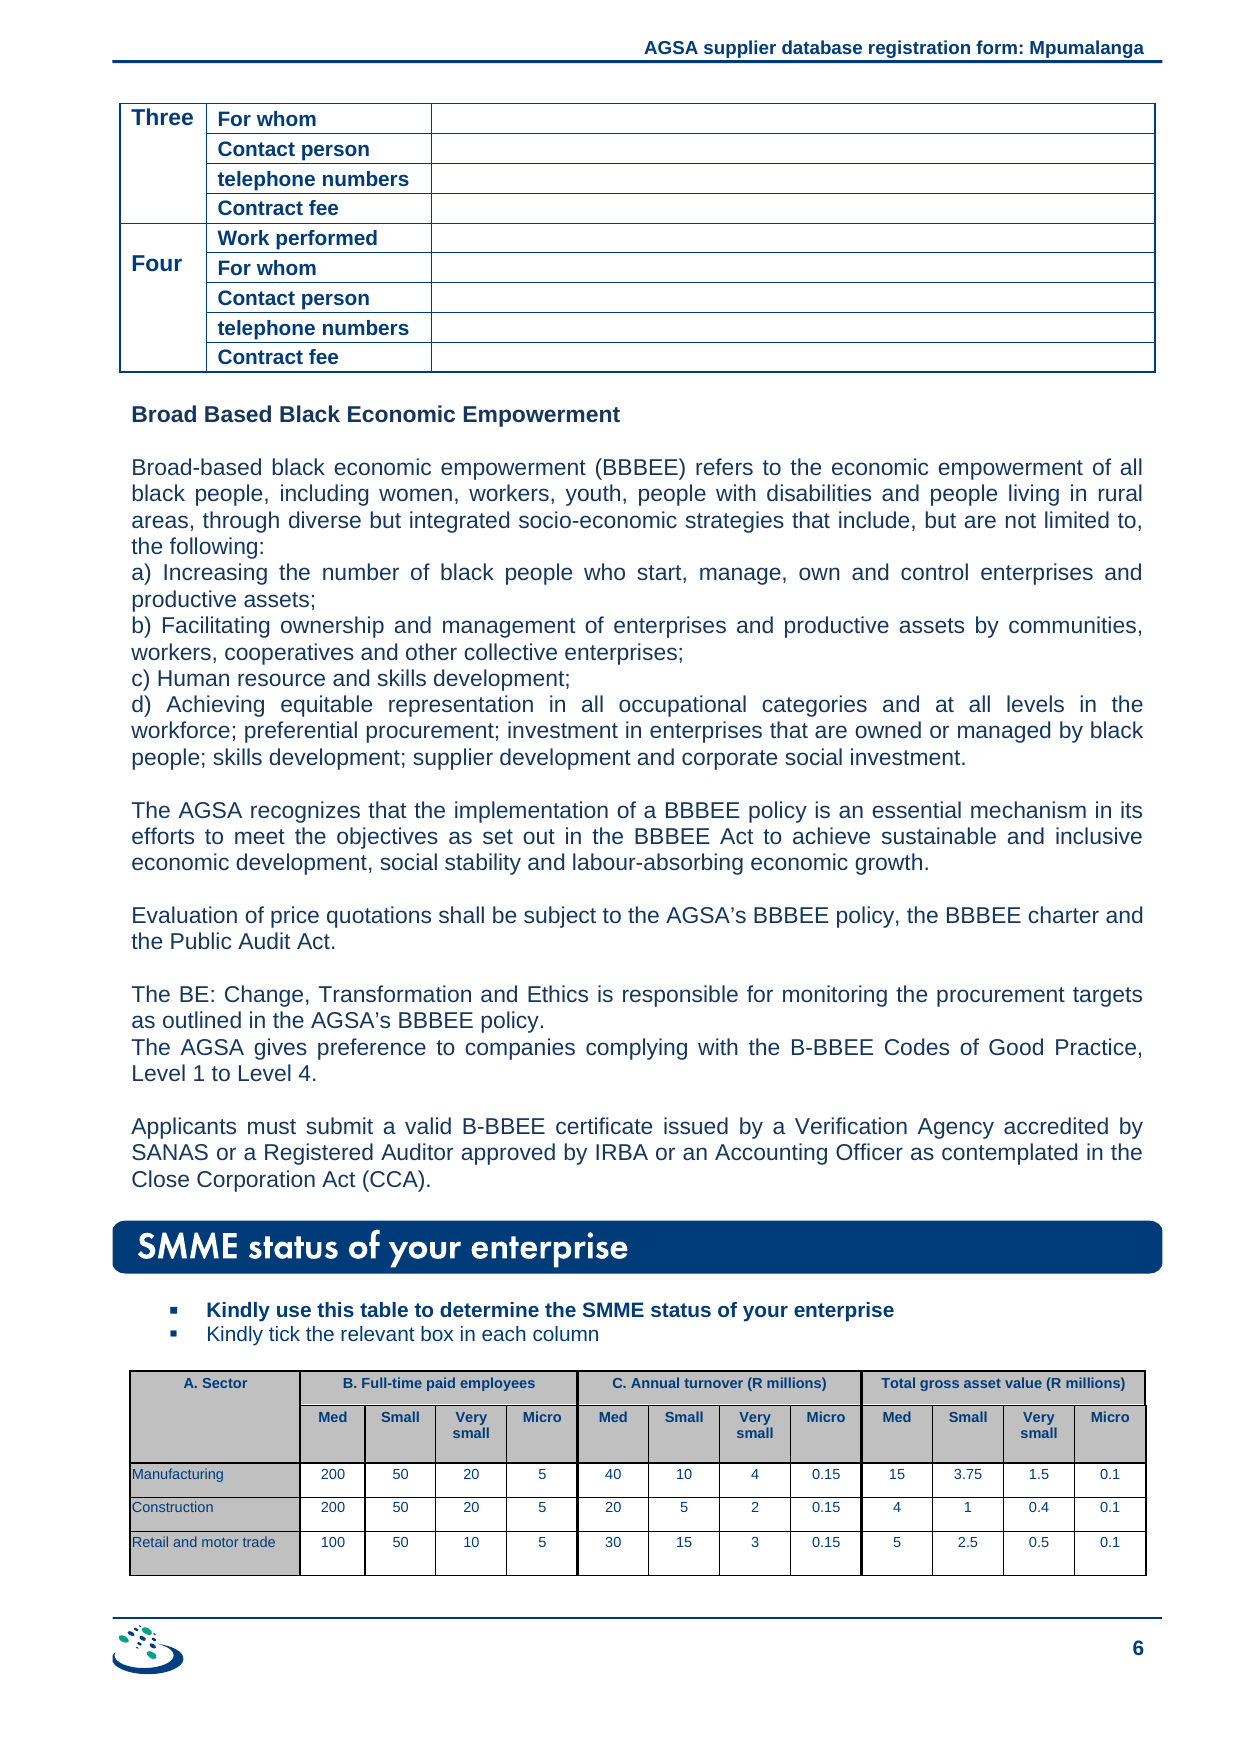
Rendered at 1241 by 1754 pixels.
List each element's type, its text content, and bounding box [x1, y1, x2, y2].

table_cell [432, 134, 1154, 163]
list Kindly tick the relevant box in each column [169, 1322, 1144, 1346]
table_cell 0.15 [791, 1464, 860, 1497]
table_cell Very small [436, 1406, 506, 1462]
text b) Facilitating ownership and management of enterprises and productive assets by communities, workers, cooperatives and other collective enterprises; [131, 612, 1144, 665]
table_cell 20 [579, 1498, 648, 1531]
table_cell 50 [366, 1464, 435, 1497]
table_cell 5 [507, 1532, 576, 1575]
text c) Human resource and skills development; [131, 665, 1144, 691]
table_cell [432, 313, 1154, 342]
table_cell 15 [863, 1464, 932, 1497]
table_cell 5 [507, 1464, 576, 1497]
table_cell Med [863, 1406, 932, 1462]
table_cell 0.4 [1004, 1498, 1074, 1531]
table_cell [432, 224, 1154, 252]
table_cell 5 [649, 1498, 719, 1531]
table_cell 0.1 [1075, 1464, 1145, 1497]
table_cell Small [933, 1406, 1003, 1462]
table_cell Med [579, 1406, 648, 1462]
table_cell Four [121, 224, 206, 371]
table_cell 1.5 [1004, 1464, 1074, 1497]
table_cell 0.15 [791, 1532, 860, 1575]
table_cell Med [301, 1406, 364, 1462]
table_cell 1 [933, 1498, 1003, 1531]
text Broad-based black economic empowerment (BBBEE) refers to the economic empowerment of all black people, including women, workers, youth, people with disabilities and people living in rural areas, through diverse but integrated socio-economic strategies that include, but are not limited to, the following: [131, 454, 1144, 559]
table_cell Contract fee [207, 194, 431, 222]
text The AGSA gives preference to companies complying with the B-BBEE Codes of Good Practice, Level 1 to Level 4. [131, 1034, 1144, 1086]
table_cell 4 [863, 1498, 932, 1531]
table_header Total gross asset value (R millions) [863, 1372, 1144, 1404]
table_cell 5 [863, 1532, 932, 1575]
table_cell 2 [720, 1498, 790, 1531]
text The AGSA recognizes that the implementation of a BBBEE policy is an essential mechanism in its efforts to meet the objectives as set out in the BBBEE Act to achieve sustainable and inclusive economic development, social stability and labour-absorbing economic growth. [131, 797, 1144, 876]
table_cell 20 [436, 1498, 506, 1531]
table_header C. Annual turnover (R millions) [579, 1372, 860, 1404]
table_cell 200 [301, 1498, 364, 1531]
text The BE: Change, Transformation and Ethics is responsible for monitoring the procurement targets as outlined in the AGSA’s BBBEE policy. [131, 981, 1144, 1034]
table_header B. Full-time paid employees [301, 1372, 576, 1404]
text d) Achieving equitable representation in all occupational categories and at all levels in the workforce; preferential procurement; investment in enterprises that are owned or managed by black people; skills development; supplier development and corporate social investment. [131, 691, 1144, 770]
table_cell Very small [1004, 1406, 1074, 1462]
table_cell [432, 253, 1154, 282]
table_cell 100 [301, 1532, 364, 1575]
table_cell 10 [436, 1532, 506, 1575]
table_cell For whom [207, 104, 431, 133]
table_cell Micro [507, 1406, 576, 1462]
table_cell 0.1 [1075, 1532, 1145, 1575]
table_cell Micro [1075, 1406, 1145, 1462]
table_cell Retail and motor trade [131, 1532, 299, 1575]
table_cell Three [121, 104, 206, 222]
table_cell 0.15 [791, 1498, 860, 1531]
list Kindly use this table to determine the SMME status of your enterprise [169, 1298, 1144, 1322]
text Broad Based Black Economic Empowerment [131, 401, 1144, 428]
table_cell 3 [720, 1532, 790, 1575]
table_cell 30 [579, 1532, 648, 1575]
table_cell 200 [301, 1464, 364, 1497]
table_cell 0.5 [1004, 1532, 1074, 1575]
table_cell Manufacturing [131, 1464, 299, 1497]
table_cell 40 [579, 1464, 648, 1497]
table_cell 0.1 [1075, 1498, 1145, 1531]
text Applicants must submit a valid B-BBEE certificate issued by a Verification Agency accredited by SANAS or a Registered Auditor approved by IRBA or an Accounting Officer as contemplated in the Close Corporation Act (CCA). [131, 1113, 1144, 1192]
table_cell telephone numbers [207, 164, 431, 193]
table_cell telephone numbers [207, 313, 431, 342]
table_cell [432, 104, 1154, 133]
table_cell Work performed [207, 224, 431, 252]
table_cell 10 [649, 1464, 719, 1497]
table_cell 20 [436, 1464, 506, 1497]
table_cell Contact person [207, 134, 431, 163]
table_cell Very small [720, 1406, 790, 1462]
table_cell 2.5 [933, 1532, 1003, 1575]
text Evaluation of price quotations shall be subject to the AGSA’s BBBEE policy, the BBBEE charter and the Public Audit Act. [131, 902, 1144, 955]
text a) Increasing the number of black people who start, manage, own and control enterprises and productive assets; [131, 559, 1144, 612]
table_cell For whom [207, 253, 431, 282]
table_cell Contact person [207, 283, 431, 312]
table_cell 15 [649, 1532, 719, 1575]
table_cell Small [366, 1406, 435, 1462]
table_cell [432, 194, 1154, 222]
table_cell [432, 343, 1154, 371]
table_cell 50 [366, 1498, 435, 1531]
table_cell 3.75 [933, 1464, 1003, 1497]
table_cell [432, 283, 1154, 312]
table_cell 4 [720, 1464, 790, 1497]
table_cell [432, 164, 1154, 193]
table_cell Construction [131, 1498, 299, 1531]
table_cell Contract fee [207, 343, 431, 371]
table_cell 50 [366, 1532, 435, 1575]
table_cell Small [649, 1406, 719, 1462]
table_cell 5 [507, 1498, 576, 1531]
table_cell Micro [791, 1406, 860, 1462]
table_header A. Sector [131, 1372, 299, 1462]
